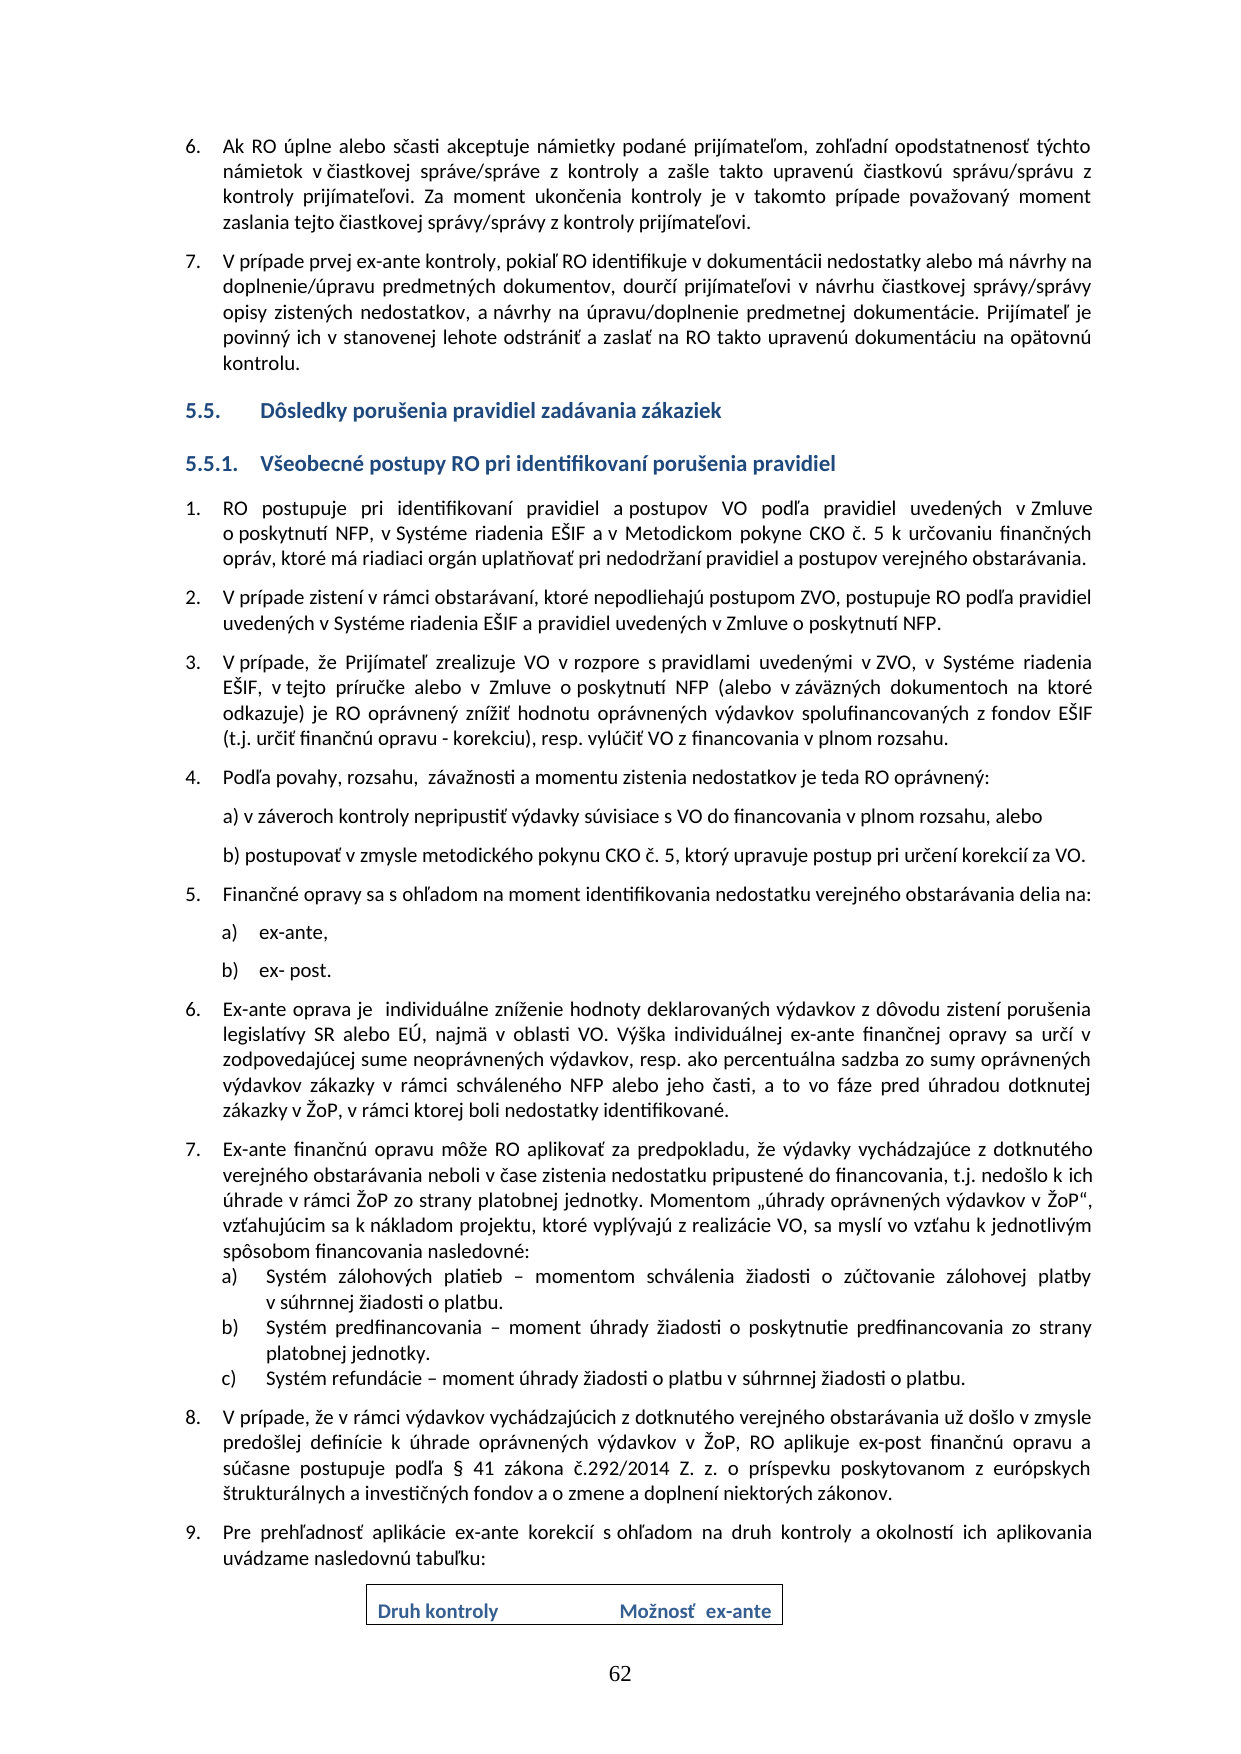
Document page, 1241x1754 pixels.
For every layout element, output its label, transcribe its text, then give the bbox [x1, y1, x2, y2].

list V prípade, že Prijímateľ zrealizuje VO v rozpore s pravidlami uvedenými v ZVO, v Systéme riadenia EŠIF, v tejto príručke alebo v Zmluve o poskytnutí NFP (alebo v záväzných dokumentoch na ktoré odkazuje) je RO oprávnený znížiť hodnotu oprávnených výdavkov spolufinancovaných z fondov EŠIF (t.j. určiť finančnú opravu - korekciu), resp. vylúčiť VO z financovania v plnom rozsahu. [185, 649, 1093, 751]
list V prípade zistení v rámci obstarávaní, ktoré nepodliehajú postupom ZVO, postupuje RO podľa pravidiel uvedených v Systéme riadenia EŠIF a pravidiel uvedených v Zmluve o poskytnutí NFP. [185, 584, 1093, 635]
list Podľa povahy, rozsahu, závažnosti a momentu zistenia nedostatkov je teda RO oprávnený: [185, 764, 1093, 789]
list RO postupuje pri identifikovaní pravidiel a postupov VO podľa pravidiel uvedených v Zmluve o poskytnutí NFP, v Systéme riadenia EŠIF a v Metodickom pokyne CKO č. 5 k určovaniu finančných opráv, ktoré má riadiaci orgán uplatňovať pri nedodržaní pravidiel a postupov verejného obstarávania. [185, 495, 1093, 571]
list ex- post. [221, 957, 1093, 982]
list V prípade prvej ex-ante kontroly, pokiaľ RO identifikuje v dokumentácii nedostatky alebo má návrhy na doplnenie/úpravu predmetných dokumentov, dourčí prijímateľovi v návrhu čiastkovej správy/správy opisy zistených nedostatkov, a návrhy na úpravu/doplnenie predmetnej dokumentácie. Prijímateľ je povinný ich v stanovenej lehote odstrániť a zaslať na RO takto upravenú dokumentáciu na opätovnú kontrolu. [185, 248, 1093, 375]
text b) postupovať v zmysle metodického pokynu CKO č. 5, ktorý upravuje postup pri určení korekcií za VO. [223, 842, 1093, 867]
list Systém predfinancovania – moment úhrady žiadosti o poskytnutie predfinancovania zo strany platobnej jednotky. [221, 1314, 1093, 1365]
list V prípade, že v rámci výdavkov vychádzajúcich z dotknutého verejného obstarávania už došlo v zmysle predošlej definície k úhrade oprávnených výdavkov v ŽoP, RO aplikuje ex-post finančnú opravu a súčasne postupuje podľa § 41 zákona č.292/2014 Z. z. o príspevku poskytovanom z európskych štrukturálnych a investičných fondov a o zmene a doplnení niektorých zákonov. [185, 1404, 1093, 1506]
list ex-ante, [221, 919, 1093, 944]
list Ak RO úplne alebo sčasti akceptuje námietky podané prijímateľom, zohľadní opodstatnenosť týchto námietok v čiastkovej správe/správe z kontroly a zašle takto upravenú čiastkovú správu/správu z kontroly prijímateľovi. Za moment ukončenia kontroly je v takomto prípade považovaný moment zaslania tejto čiastkovej správy/správy z kontroly prijímateľovi. [185, 133, 1093, 234]
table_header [608, 1585, 782, 1624]
text a) v záveroch kontroly nepripustiť výdavky súvisiace s VO do financovania v plnom rozsahu, alebo [223, 803, 1093, 828]
list Finančné opravy sa s ohľadom na moment identifikovania nedostatku verejného obstarávania delia na: [185, 881, 1093, 906]
subtitle Všeobecné postupy RO pri identifikovaní porušenia pravidiel [185, 449, 1093, 477]
table_header Druh kontroly [367, 1585, 608, 1624]
list Systém refundácie – moment úhrady žiadosti o platbu v súhrnnej žiadosti o platbu. [221, 1365, 1093, 1391]
list Systém zálohových platieb – momentom schválenia žiadosti o zúčtovanie zálohovej platby v súhrnnej žiadosti o platbu. [221, 1263, 1093, 1314]
list Pre prehľadnosť aplikácie ex-ante korekcií s ohľadom na druh kontroly a okolností ich aplikovania uvádzame nasledovnú tabuľku: [185, 1519, 1093, 1570]
subtitle Dôsledky porušenia pravidiel zadávania zákaziek [185, 396, 1093, 424]
list Ex-ante finančnú opravu môže RO aplikovať za predpokladu, že výdavky vychádzajúce z dotknutého verejného obstarávania neboli v čase zistenia nedostatku pripustené do financovania, t.j. nedošlo k ich úhrade v rámci ŽoP zo strany platobnej jednotky. Momentom „úhrady oprávnených výdavkov v ŽoP“, vzťahujúcim sa k nákladom projektu, ktoré vyplývajú z realizácie VO, sa myslí vo vzťahu k jednotlivým spôsobom financovania nasledovné: [185, 1136, 1093, 1263]
list Ex-ante oprava je individuálne zníženie hodnoty deklarovaných výdavkov z dôvodu zistení porušenia legislatívy SR alebo EÚ, najmä v oblasti VO. Výška individuálnej ex-ante finančnej opravy sa určí v zodpovedajúcej sume neoprávnených výdavkov, resp. ako percentuálna sadzba zo sumy oprávnených výdavkov zákazky v rámci schváleného NFP alebo jeho časti, a to vo fáze pred úhradou dotknutej zákazky v ŽoP, v rámci ktorej boli nedostatky identifikované. [185, 996, 1093, 1123]
